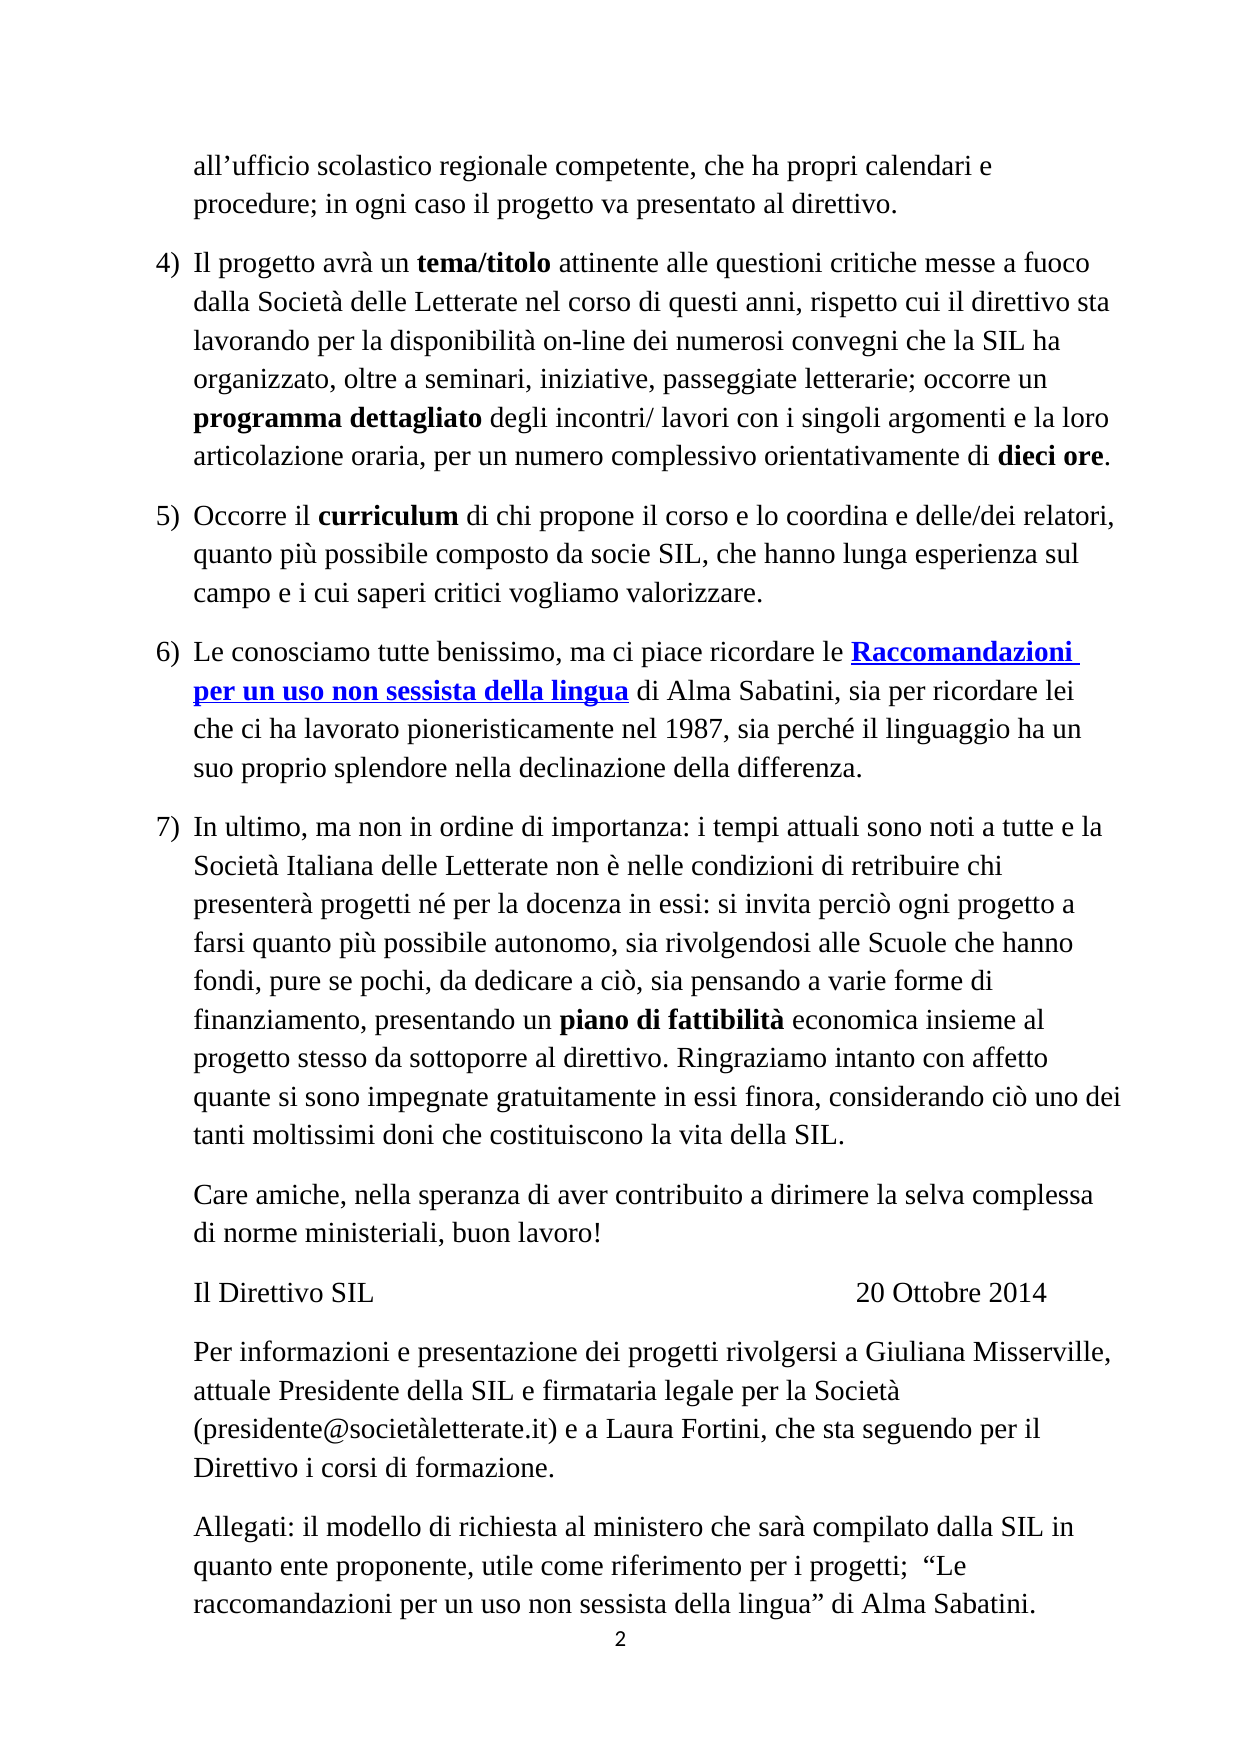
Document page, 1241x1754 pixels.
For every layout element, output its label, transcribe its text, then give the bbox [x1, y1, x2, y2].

list Occorre il curriculum di chi propone il corso e lo coordina e delle/dei relatori, quanto più possibile composto da socie SIL, che hanno lunga esperienza sul campo e i cui saperi critici vogliamo valorizzare. [156, 498, 1122, 608]
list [156, 148, 1122, 220]
text Il Direttivo SIL 20 Ottobre 2014 [193, 1275, 1122, 1308]
text Care amiche, nella speranza di aver contribuito a dirimere la selva complessa di norme ministeriali, buon lavoro! [193, 1177, 1122, 1249]
text Per informazioni e presentazione dei progetti rivolgersi a Giuliana Misserville, attuale Presidente della SIL e firmataria legale per la Società (presidente@societàletterate.it) e a Laura Fortini, che sta seguendo per il Direttivo i corsi di formazione. [193, 1334, 1122, 1483]
list In ultimo, ma non in ordine di importanza: i tempi attuali sono noti a tutte e la Società Italiana delle Letterate non è nelle condizioni di retribuire chi presenterà progetti né per la docenza in essi: si invita perciò ogni progetto a farsi quanto più possibile autonomo, sia rivolgendosi alle Scuole che hanno fondi, pure se pochi, da dedicare a ciò, sia pensando a varie forme di finanziamento, presentando un piano di fattibilità economica insieme al progetto stesso da sottoporre al direttivo. Ringraziamo intanto con affetto quante si sono impegnate gratuitamente in essi finora, considerando ciò uno dei tanti moltissimi doni che costituiscono la vita della SIL. [156, 809, 1122, 1151]
text Allegati: il modello di richiesta al ministero che sarà compilato dalla SIL in quanto ente proponente, utile come riferimento per i progetti; “Le raccomandazioni per un uso non sessista della lingua” di Alma Sabatini. [193, 1509, 1122, 1620]
list Le conosciamo tutte benissimo, ma ci piace ricordare le Raccomandazioni per un uso non sessista della lingua di Alma Sabatini, sia per ricordare lei che ci ha lavorato pioneristicamente nel 1987, sia perché il linguaggio ha un suo proprio splendore nella declinazione della differenza. [156, 634, 1122, 783]
list Il progetto avrà un tema/titolo attinente alle questioni critiche messe a fuoco dalla Società delle Letterate nel corso di questi anni, rispetto cui il direttivo sta lavorando per la disponibilità on-line dei numerosi convegni che la SIL ha organizzato, oltre a seminari, iniziative, passeggiate letterarie; occorre un programma dettagliato degli incontri/ lavori con i singoli argomenti e la loro articolazione oraria, per un numero complessivo orientativamente di dieci ore. [156, 246, 1122, 472]
